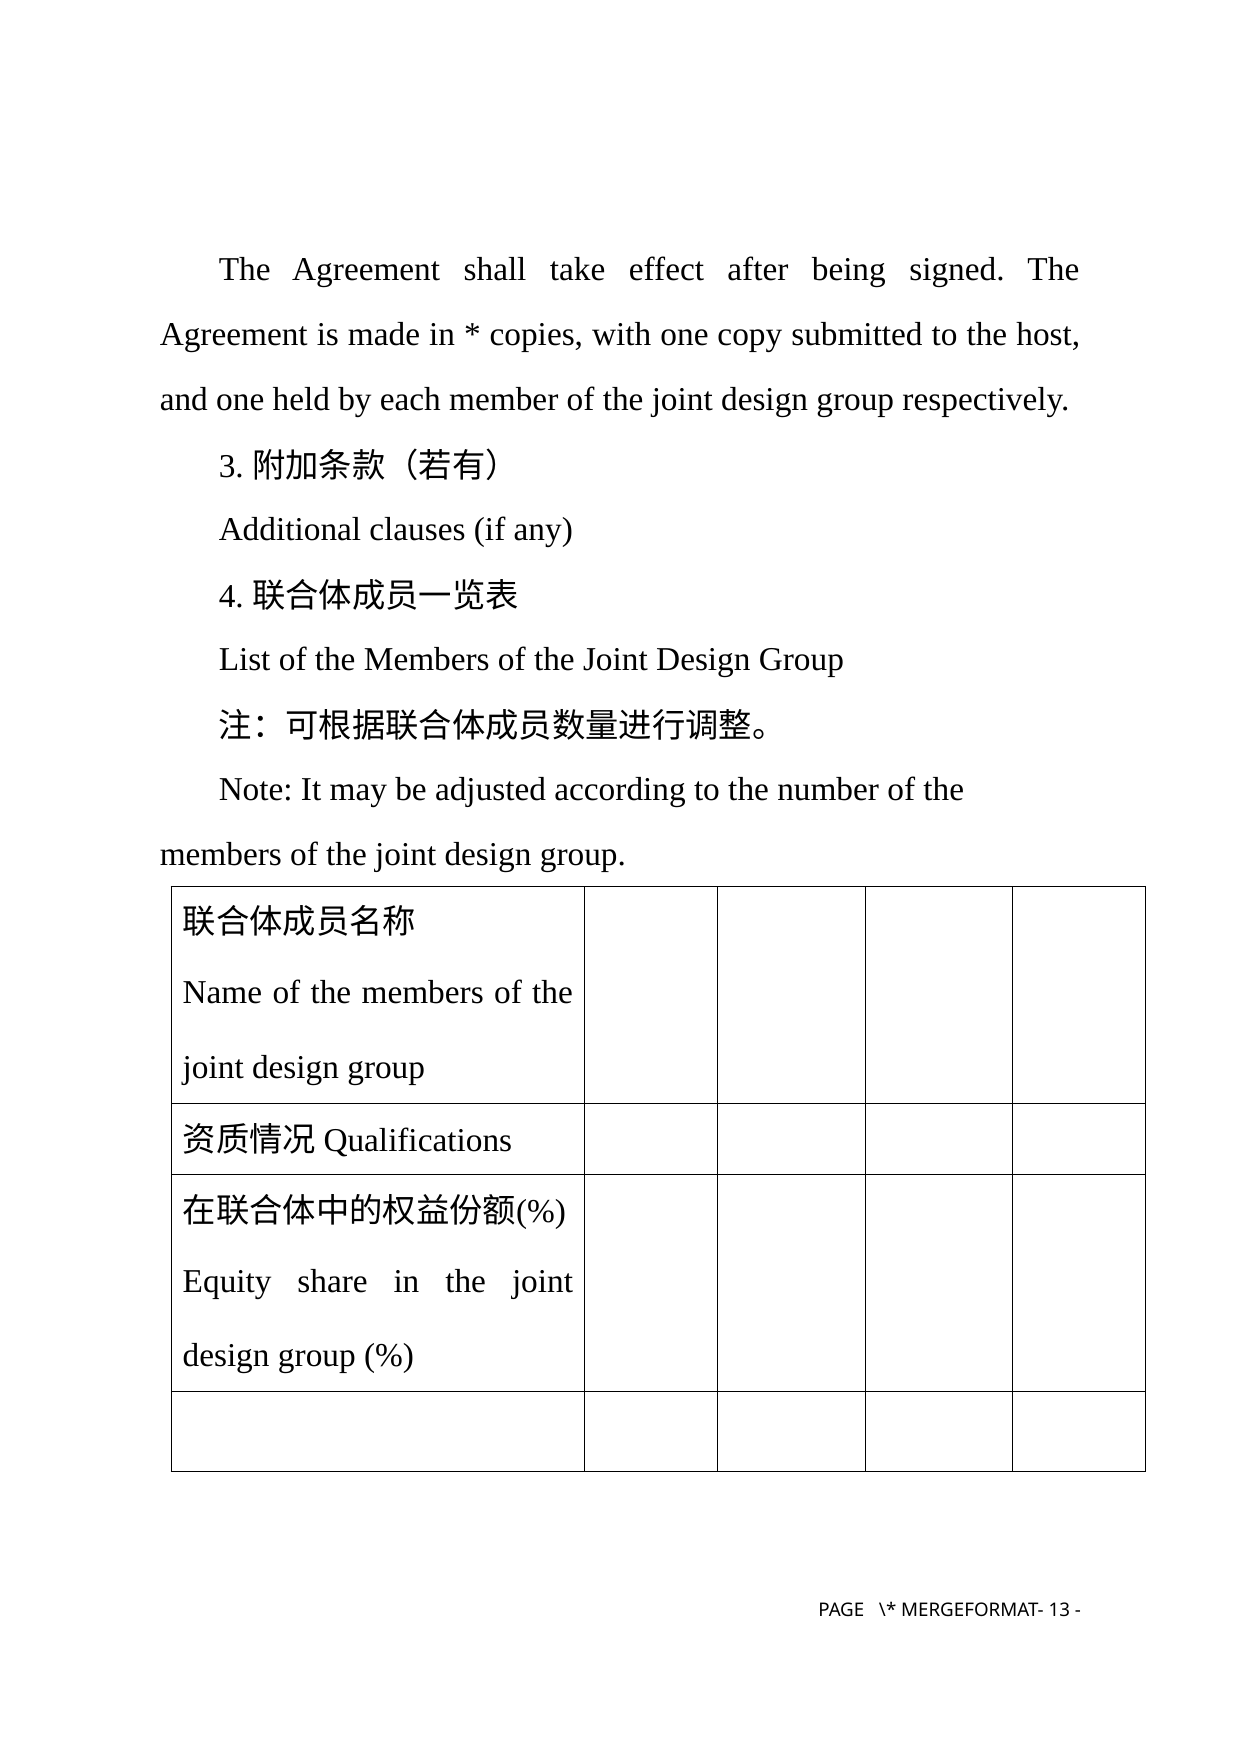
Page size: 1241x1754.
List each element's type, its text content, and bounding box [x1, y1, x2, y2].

table_header [1013, 887, 1145, 1102]
table_cell [1013, 1175, 1145, 1391]
text List of the Members of the Joint Design Group [159, 626, 1081, 691]
table_cell [718, 1175, 865, 1391]
text 3. 附加条款（若有） [159, 431, 1081, 496]
table_cell [718, 1104, 865, 1174]
table_cell [866, 1392, 1012, 1471]
text The Agreement shall take effect after being signed. The Agreement is made in * copies, with one copy submitted to the host, and one held by each member of the joint design group respectively. [159, 236, 1081, 431]
table_cell 资质情况 Qualifications [172, 1104, 584, 1174]
text 4. 联合体成员一览表 [159, 561, 1081, 626]
table_header [866, 887, 1012, 1102]
table_cell [585, 1392, 717, 1471]
text Note: It may be adjusted according to the number of the members of the joint design group. [159, 756, 1081, 886]
table_cell [718, 1392, 865, 1471]
table_header [585, 887, 717, 1102]
text 注：可根据联合体成员数量进行调整。 [159, 691, 1081, 756]
table_cell [1013, 1104, 1145, 1174]
table_cell [1013, 1392, 1145, 1471]
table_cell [172, 1392, 584, 1471]
table_cell [585, 1104, 717, 1174]
table_cell [866, 1175, 1012, 1391]
table_cell 在联合体中的权益份额(%) Equity share in the joint design group (%) [172, 1175, 584, 1391]
table_cell [866, 1104, 1012, 1174]
table_header [718, 887, 865, 1102]
text Additional clauses (if any) [159, 496, 1081, 561]
table_cell [585, 1175, 717, 1391]
table_header 联合体成员名称 Name of the members of the joint design group [172, 887, 584, 1102]
